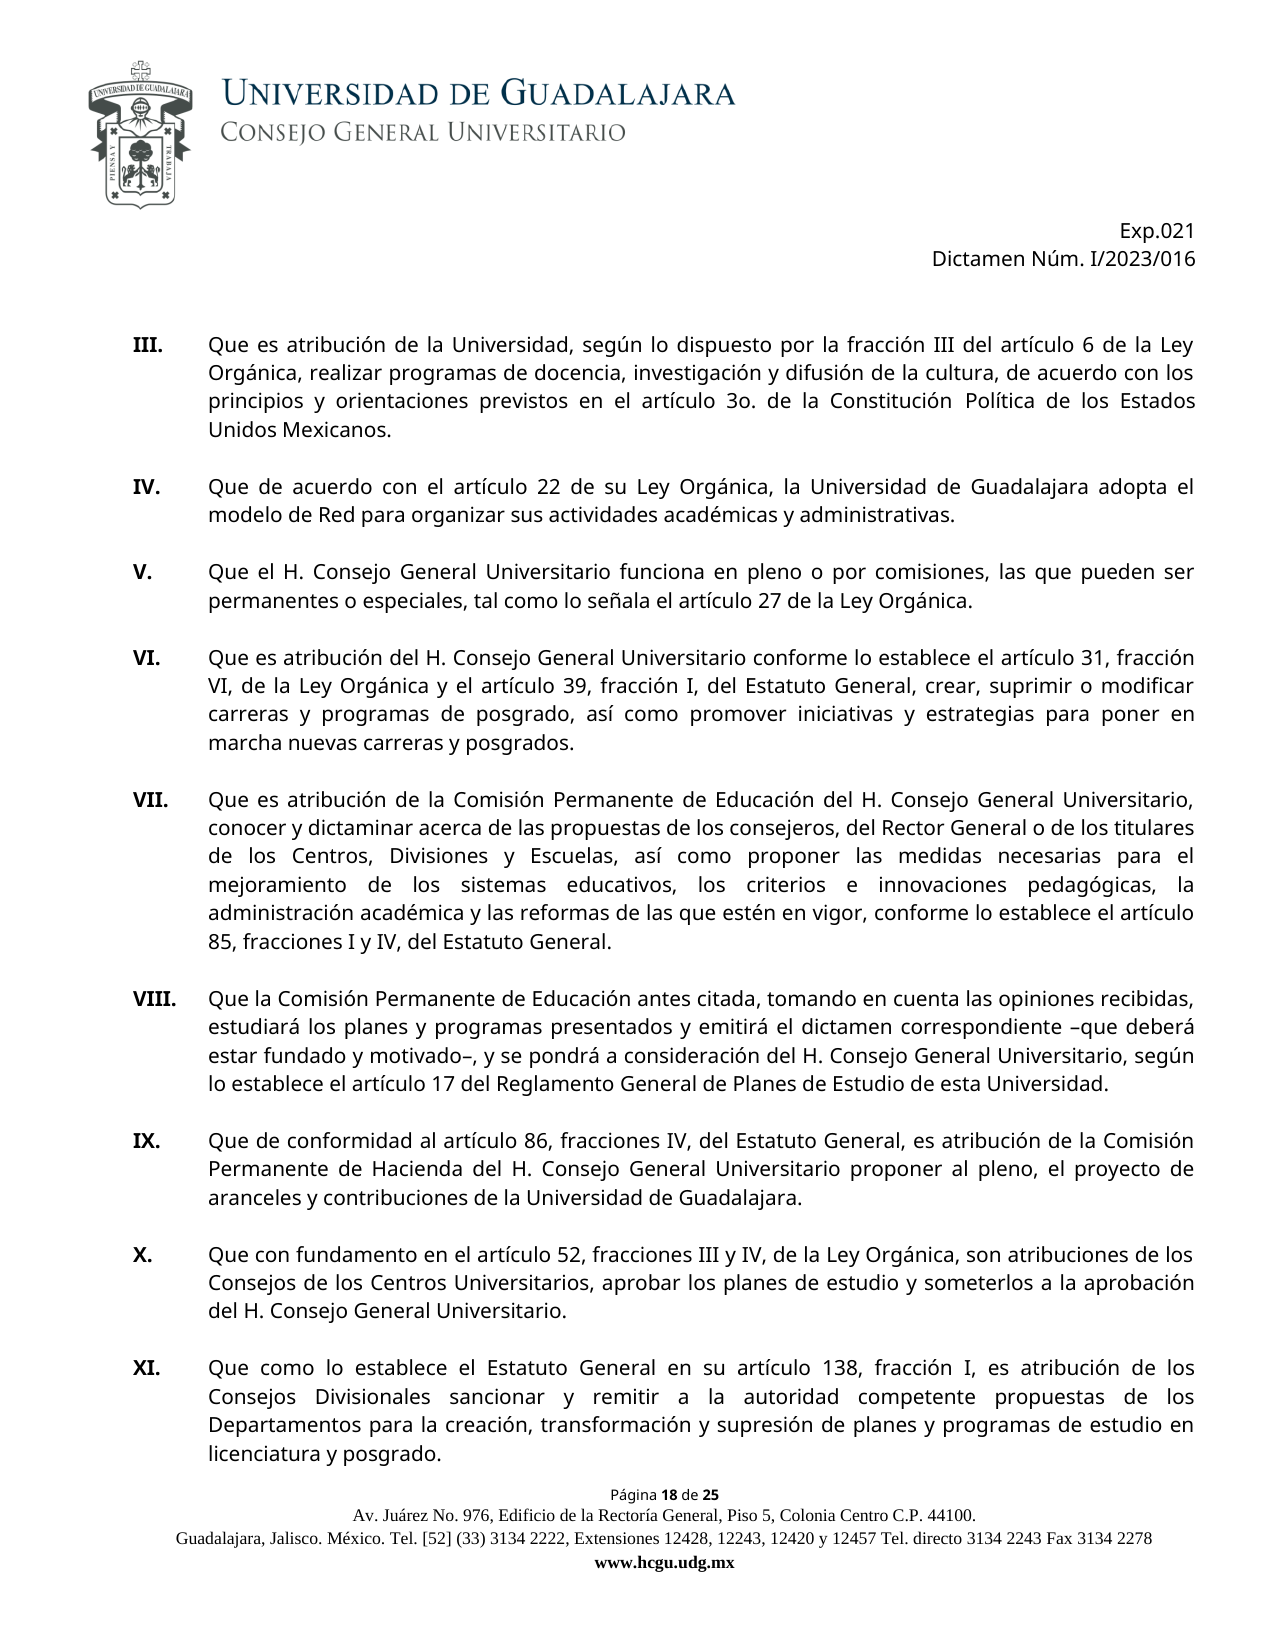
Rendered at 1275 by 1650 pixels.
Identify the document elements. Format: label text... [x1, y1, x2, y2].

picture [0, 0, 1275, 271]
list Que con fundamento en el artículo 52, fracciones III y IV, de la Ley Orgánica, son atribuciones de los Consejos de los Centros Universitarios, aprobar los planes de estudio y someterlos a la aprobación del H. Consejo General Universitario. [133, 1240, 1196, 1325]
list Que es atribución de la Universidad, según lo dispuesto por la fracción III del artículo 6 de la Ley Orgánica, realizar programas de docencia, investigación y difusión de la cultura, de acuerdo con los principios y orientaciones previstos en el artículo 3o. de la Constitución Política de los Estados Unidos Mexicanos. [133, 330, 1196, 443]
list Que la Comisión Permanente de Educación antes citada, tomando en cuenta las opiniones recibidas, estudiará los planes y programas presentados y emitirá el dictamen correspondiente –que deberá estar fundado y motivado–, y se pondrá a consideración del H. Consejo General Universitario, según lo establece el artículo 17 del Reglamento General de Planes de Estudio de esta Universidad. [133, 984, 1196, 1098]
list Que es atribución del H. Consejo General Universitario conforme lo establece el artículo 31, fracción VI, de la Ley Orgánica y el artículo 39, fracción I, del Estatuto General, crear, suprimir o modificar carreras y programas de posgrado, así como promover iniciativas y estrategias para poner en marcha nuevas carreras y posgrados. [133, 643, 1196, 756]
list Que de conformidad al artículo 86, fracciones IV, del Estatuto General, es atribución de la Comisión Permanente de Hacienda del H. Consejo General Universitario proponer al pleno, el proyecto de aranceles y contribuciones de la Universidad de Guadalajara. [133, 1126, 1196, 1211]
list Que es atribución de la Comisión Permanente de Educación del H. Consejo General Universitario, conocer y dictaminar acerca de las propuestas de los consejeros, del Rector General o de los titulares de los Centros, Divisiones y Escuelas, así como proponer las medidas necesarias para el mejoramiento de los sistemas educativos, los criterios e innovaciones pedagógicas, la administración académica y las reformas de las que estén en vigor, conforme lo establece el artículo 85, fracciones I y IV, del Estatuto General. [133, 785, 1196, 955]
list Que de acuerdo con el artículo 22 de su Ley Orgánica, la Universidad de Guadalajara adopta el modelo de Red para organizar sus actividades académicas y administrativas. [133, 472, 1196, 529]
list Que como lo establece el Estatuto General en su artículo 138, fracción I, es atribución de los Consejos Divisionales sancionar y remitir a la autoridad competente propuestas de los Departamentos para la creación, transformación y supresión de planes y programas de estudio en licenciatura y posgrado. [133, 1353, 1196, 1467]
list Que el H. Consejo General Universitario funciona en pleno o por comisiones, las que pueden ser permanentes o especiales, tal como lo señala el artículo 27 de la Ley Orgánica. [133, 557, 1196, 614]
